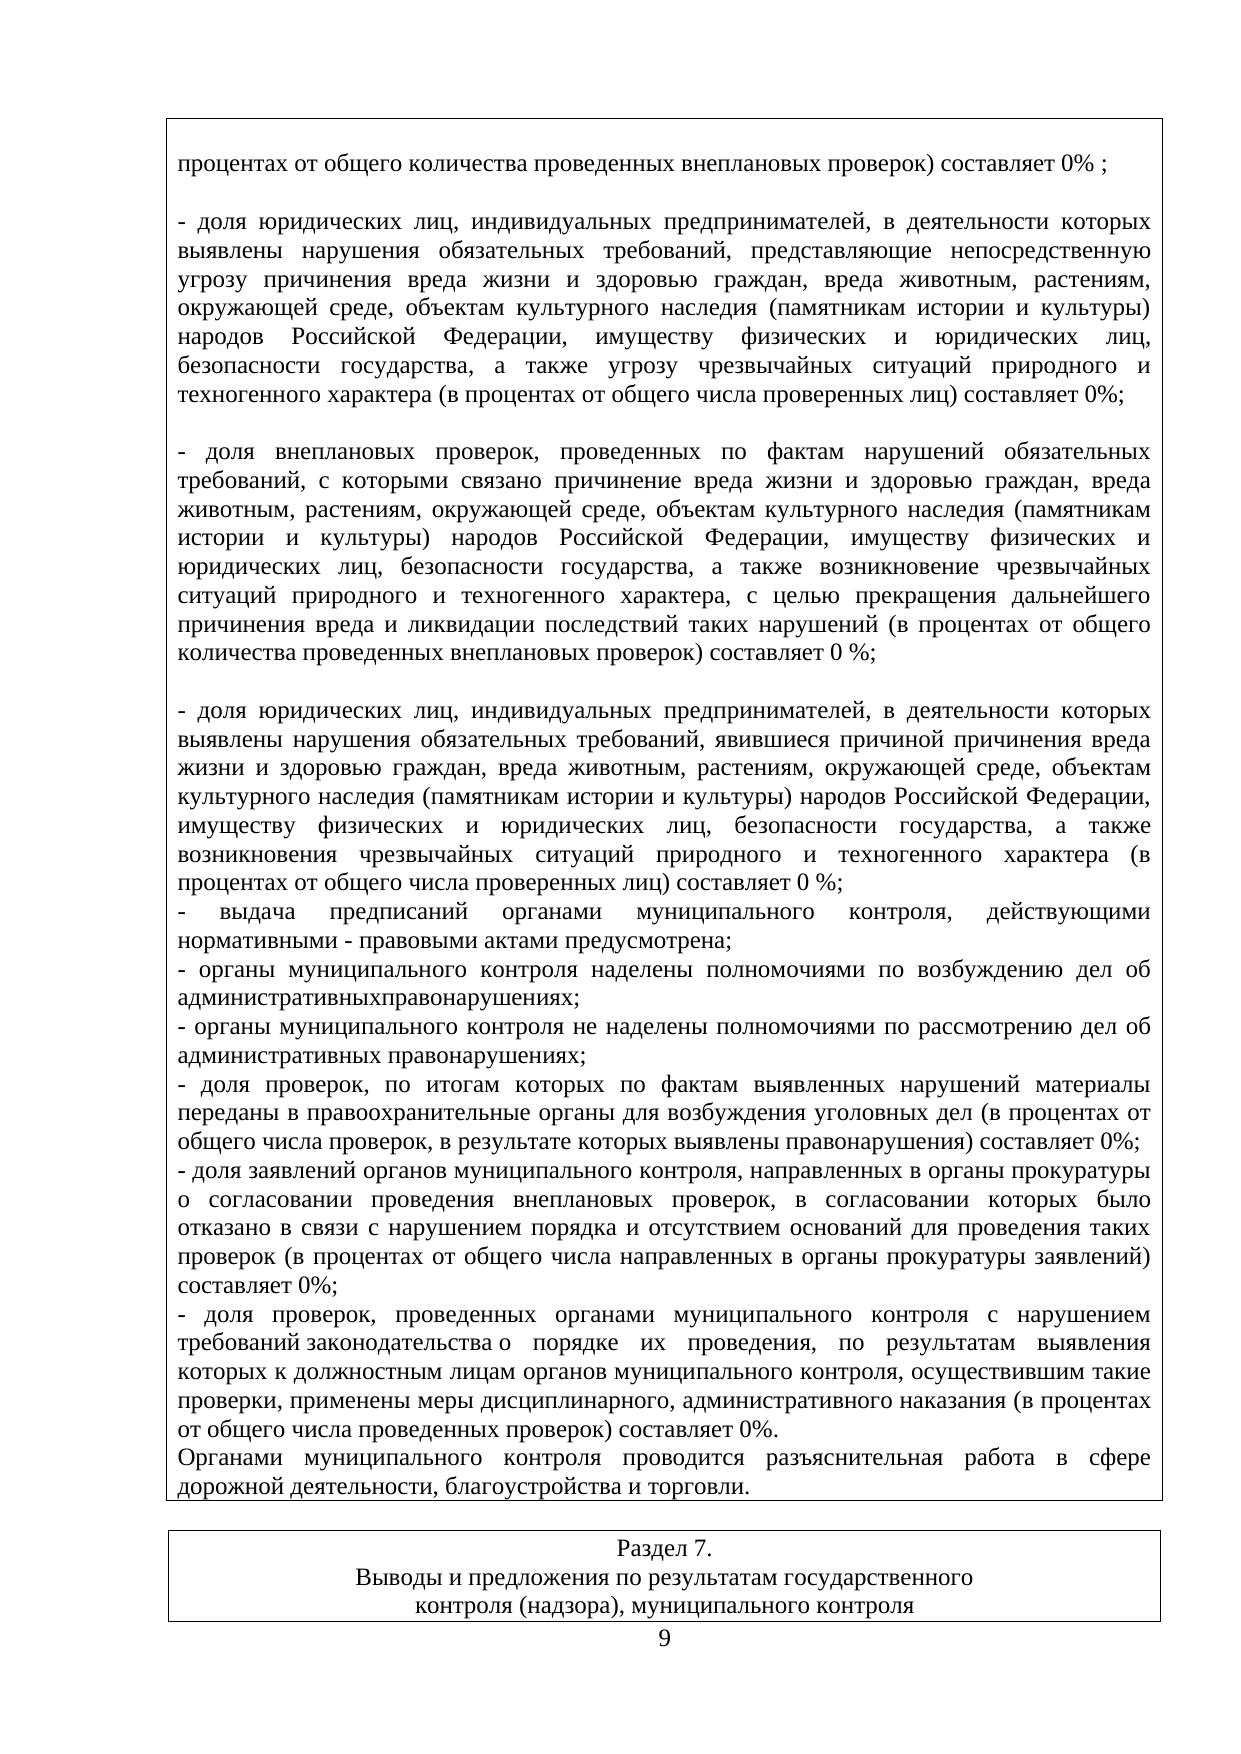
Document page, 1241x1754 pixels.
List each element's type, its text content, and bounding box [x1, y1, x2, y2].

text Выводы и предложения по результатам государственного [177, 1562, 1152, 1587]
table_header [167, 119, 1162, 1500]
text контроля (надзора), муниципального контроля [169, 1587, 1160, 1621]
text Раздел 7. [169, 1531, 1160, 1562]
